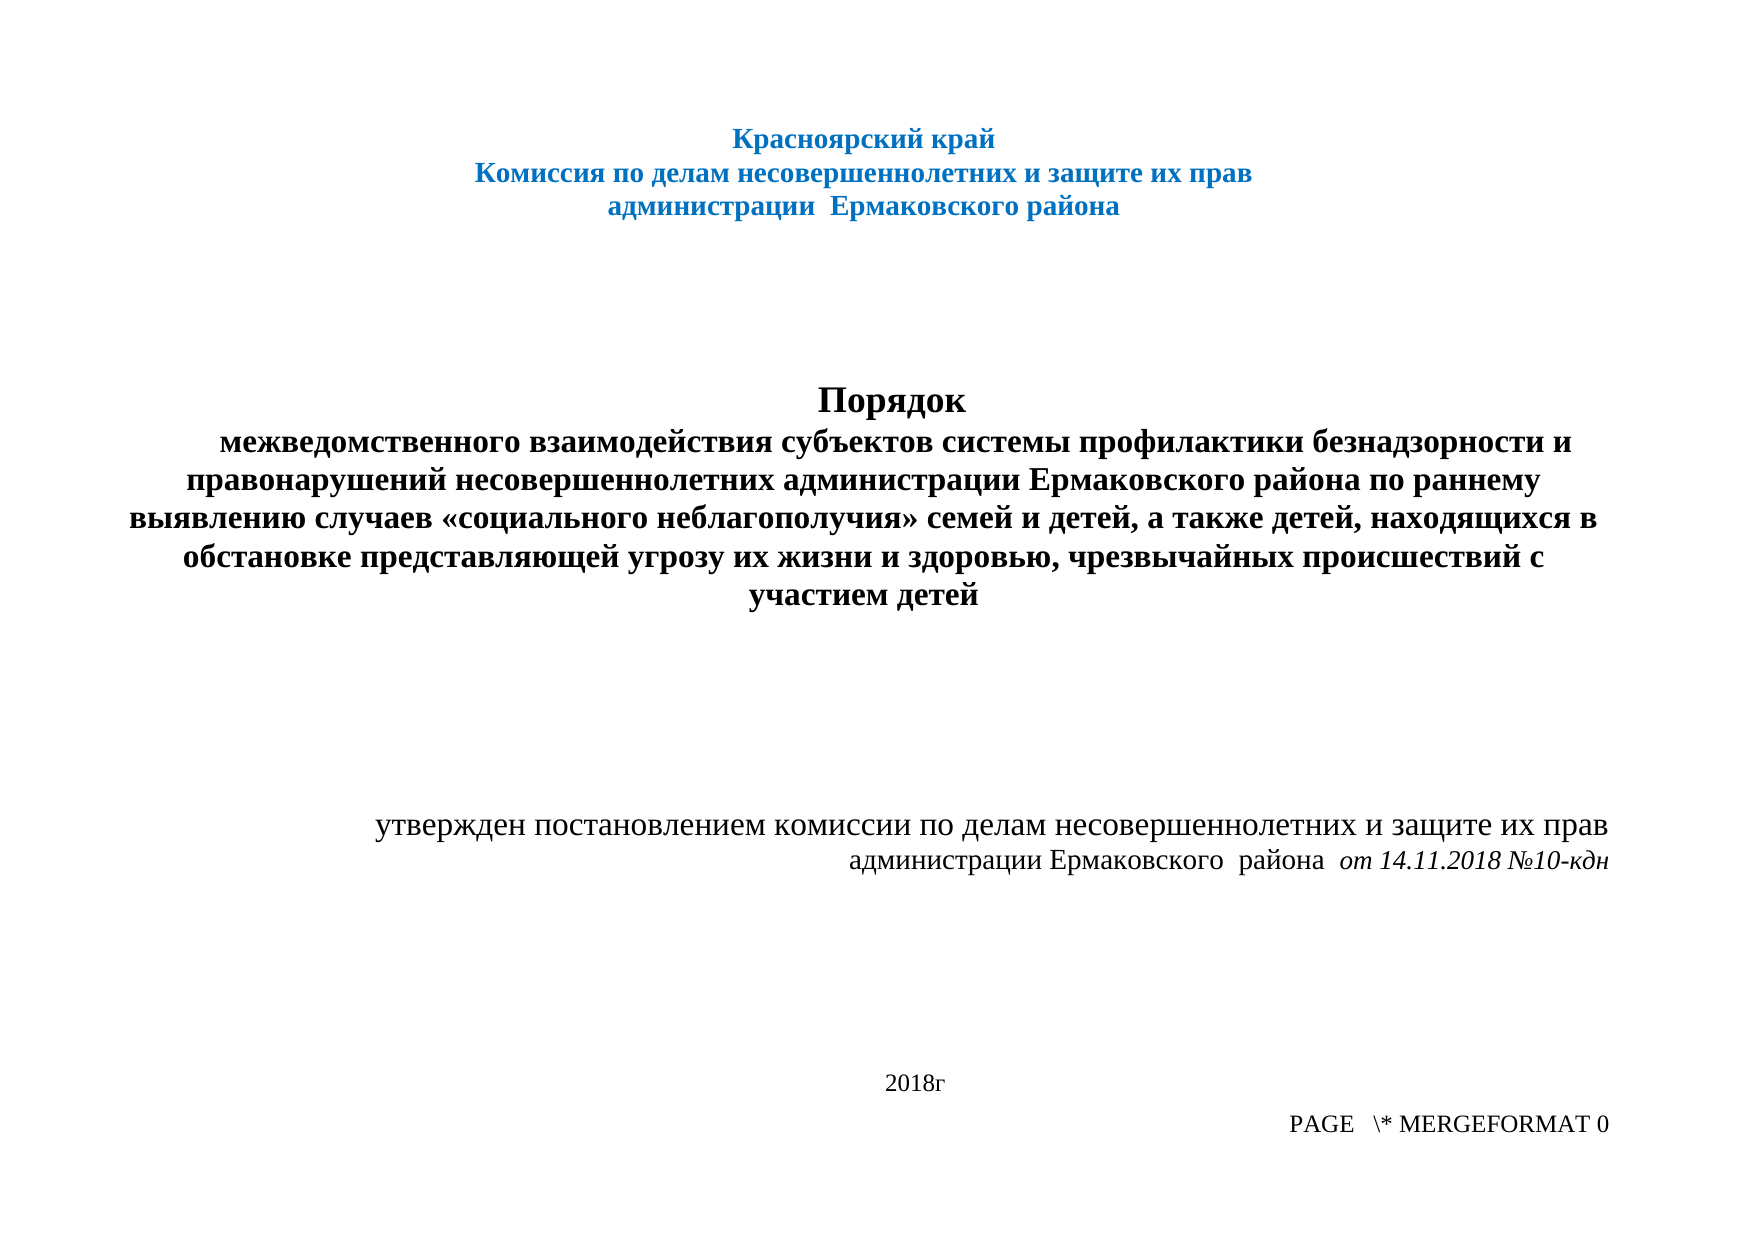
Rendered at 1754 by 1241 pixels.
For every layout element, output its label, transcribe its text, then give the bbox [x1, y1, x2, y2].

text утвержден постановлением комиссии по делам несовершеннолетних и защите их прав [118, 804, 1609, 842]
subtitle администрации Ермаковского района [118, 188, 1609, 222]
text 2018г [118, 1068, 1609, 1096]
text администрации Ермаковского района от 14.11.2018 №10-кдн [118, 842, 1609, 876]
subtitle Комиссия по делам несовершеннолетних и защите их прав [118, 155, 1609, 188]
text межведомственного взаимодействия субъектов системы профилактики безнадзорности и правонарушений несовершеннолетних администрации Ермаковского района по раннему выявлению случаев «социального неблагополучия» семей и детей, а также детей, находящихся в обстановке представляющей угрозу их жизни и здоровью, чрезвычайных происшествий с участием детей [118, 421, 1609, 612]
text Порядок [118, 378, 1609, 421]
subtitle Красноярский край [118, 121, 1609, 155]
